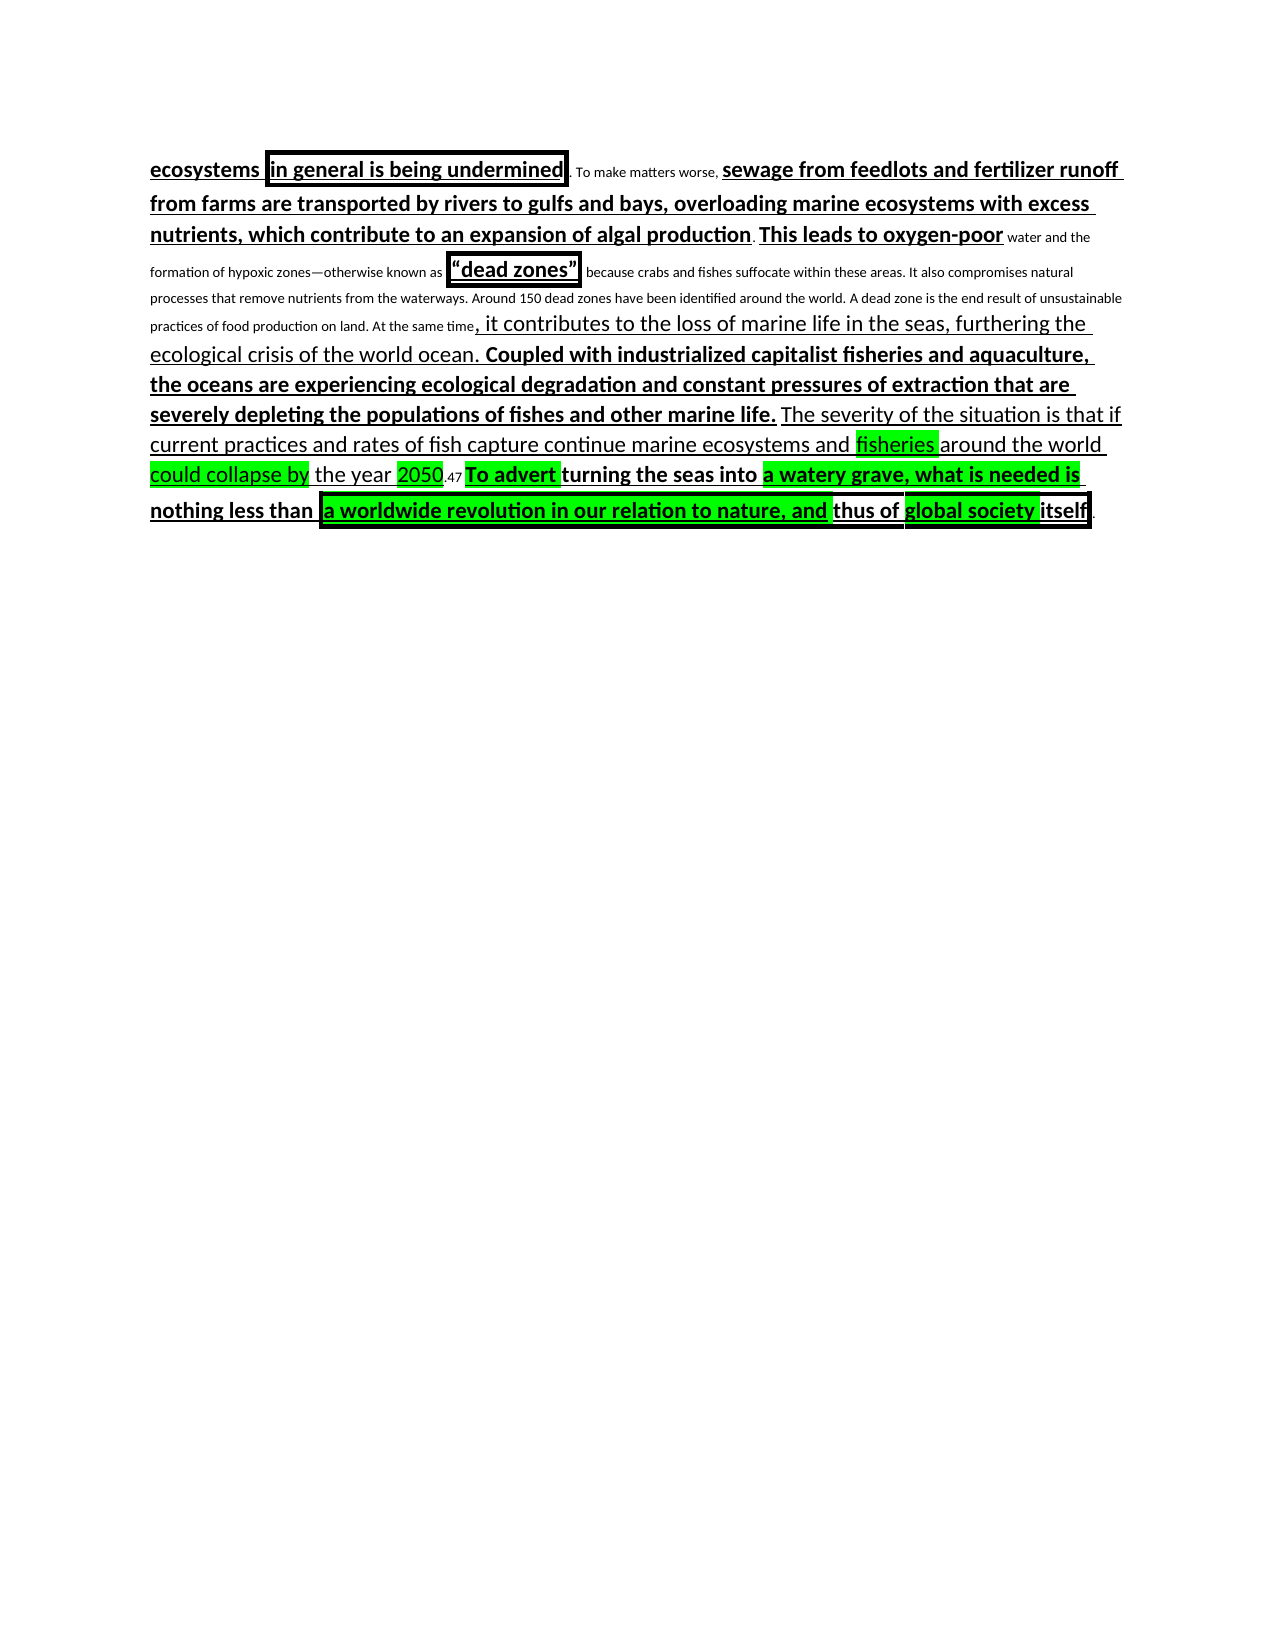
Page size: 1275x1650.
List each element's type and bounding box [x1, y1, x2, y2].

text [150, 150, 1125, 529]
